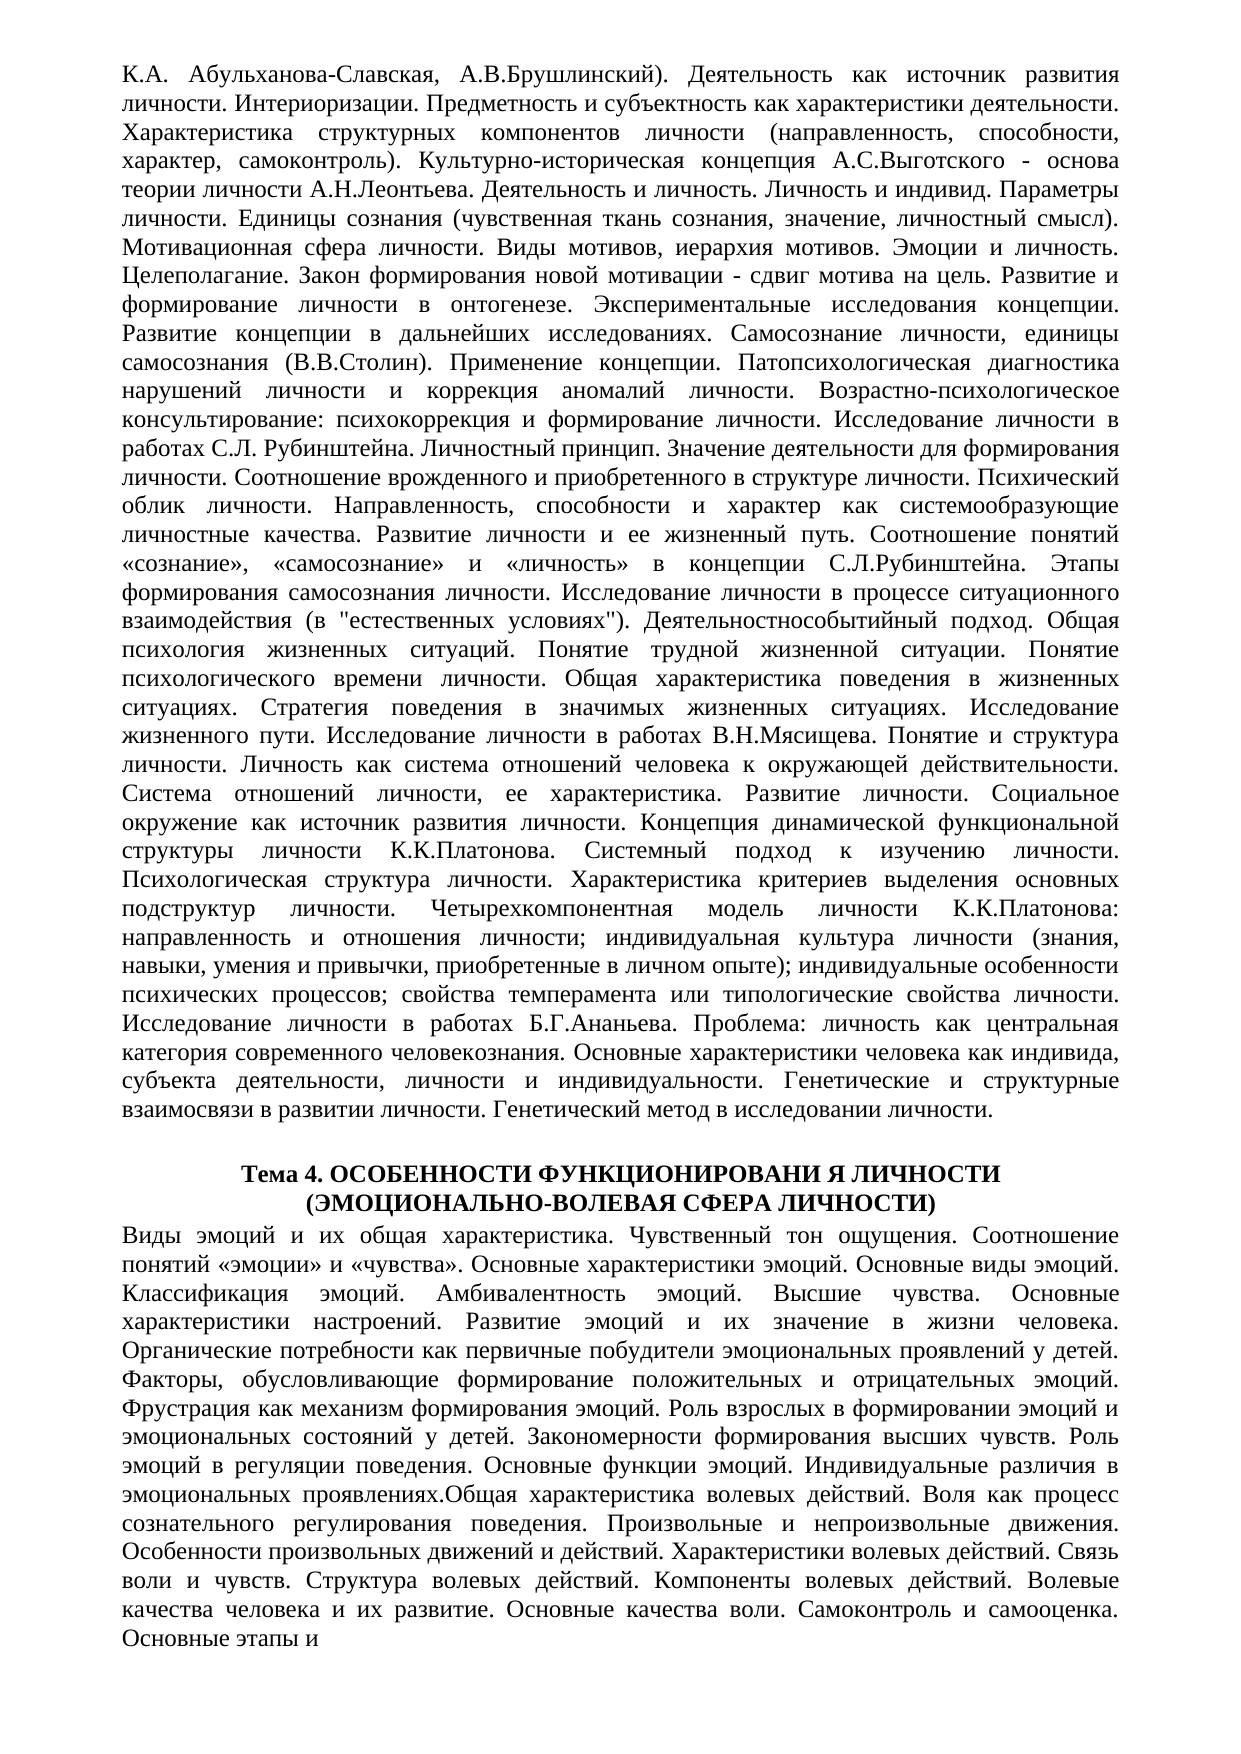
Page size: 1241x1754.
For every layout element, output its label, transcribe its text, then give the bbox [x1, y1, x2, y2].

table_cell Виды эмоций и их общая характеристика. Чувственный тон ощущения. Соотношение понятий «эмоции» и «чувства». Основные характеристики эмоций. Основные виды эмоций. Классификация эмоций. Амбивалентность эмоций. Высшие чувства. Основные характеристики настроений. Развитие эмоций и их значение в жизни человека. Органические потребности как первичные побудители эмоциональных проявлений у детей. Факторы, обусловливающие формирование положительных и отрицательных эмоций. Фрустрация как механизм формирования эмоций. Роль взрослых в формировании эмоций и эмоциональных состояний у детей. Закономерности формирования высших чувств. Роль эмоций в регуляции поведения. Основные функции эмоций. Индивидуальные различия в эмоциональных проявлениях.Общая характеристика волевых действий. Воля как процесс сознательного регулирования поведения. Произвольные и непроизвольные движения. Особенности произвольных движений и действий. Характеристики волевых действий. Связь воли и чувств. Структура волевых действий. Компоненты волевых действий. Волевые качества человека и их развитие. Основные качества воли. Самоконтроль и самооценка. Основные этапы и [118, 1220, 1124, 1662]
table_header К.А. Абульханова-Славская, А.В.Брушлинский). Деятельность как источник развития личности. Интериоризации. Предметность и субъектность как характеристики деятельности. Характеристика структурных компонентов личности (направленность, способности, характер, самоконтроль). Культурно-историческая концепция А.С.Выготского - основа теории личности А.Н.Леонтьева. Деятельность и личность. Личность и индивид. Параметры личности. Единицы сознания (чувственная ткань сознания, значение, личностный смысл). Мотивационная сфера личности. Виды мотивов, иерархия мотивов. Эмоции и личность. Целеполагание. Закон формирования новой мотивации - сдвиг мотива на цель. Развитие и формирование личности в онтогенезе. Экспериментальные исследования концепции. Развитие концепции в дальнейших исследованиях. Самосознание личности, единицы самосознания (В.В.Столин). Применение концепции. Патопсихологическая диагностика нарушений личности и коррекция аномалий личности. Возрастно-психологическое консультирование: психокоррекция и формирование личности. Исследование личности в работах С.Л. Рубинштейна. Личностный принцип. Значение деятельности для формирования личности. Соотношение врожденного и приобретенного в структуре личности. Психический облик личности. Направленность, способности и характер как системообразующие личностные качества. Развитие личности и ее жизненный путь. Соотношение понятий «сознание», «самосознание» и «личность» в концепции С.Л.Рубинштейна. Этапы формирования самосознания личности. Исследование личности в процессе ситуационного взаимодействия (в "естественных условиях"). Деятельностнособытийный подход. Общая психология жизненных ситуаций. Понятие трудной жизненной ситуации. Понятие психологического времени личности. Общая характеристика поведения в жизненных ситуациях. Стратегия поведения в значимых жизненных ситуациях. Исследование жизненного пути. Исследование личности в работах В.Н.Мясищева. Понятие и структура личности. Личность как система отношений человека к окружающей действительности. Система отношений личности, ее характеристика. Развитие личности. Социальное окружение как источник развития личности. Концепция динамической функциональной структуры личности К.К.Платонова. Системный подход к изучению личности. Психологическая структура личности. Характеристика критериев выделения основных подструктур личности. Четырехкомпонентная модель личности К.К.Платонова: направленность и отношения личности; индивидуальная культура личности (знания, навыки, умения и привычки, приобретенные в личном опыте); индивидуальные особенности психических процессов; свойства темперамента или типологические свойства личности. Исследование личности в работах Б.Г.Ананьева. Проблема: личность как центральная категория современного человекознания. Основные характеристики человека как индивида, субъекта деятельности, личности и индивидуальности. Генетические и структурные взаимосвязи в развитии личности. Генетический метод в исследовании личности. [118, 59, 1124, 1159]
table_cell Тема 4. ОСОБЕННОСТИ ФУНКЦИОНИРОВАНИ Я ЛИЧНОСТИ (ЭМОЦИОНАЛЬНО-ВОЛЕВАЯ СФЕРА ЛИЧНОСТИ) [118, 1159, 1124, 1220]
